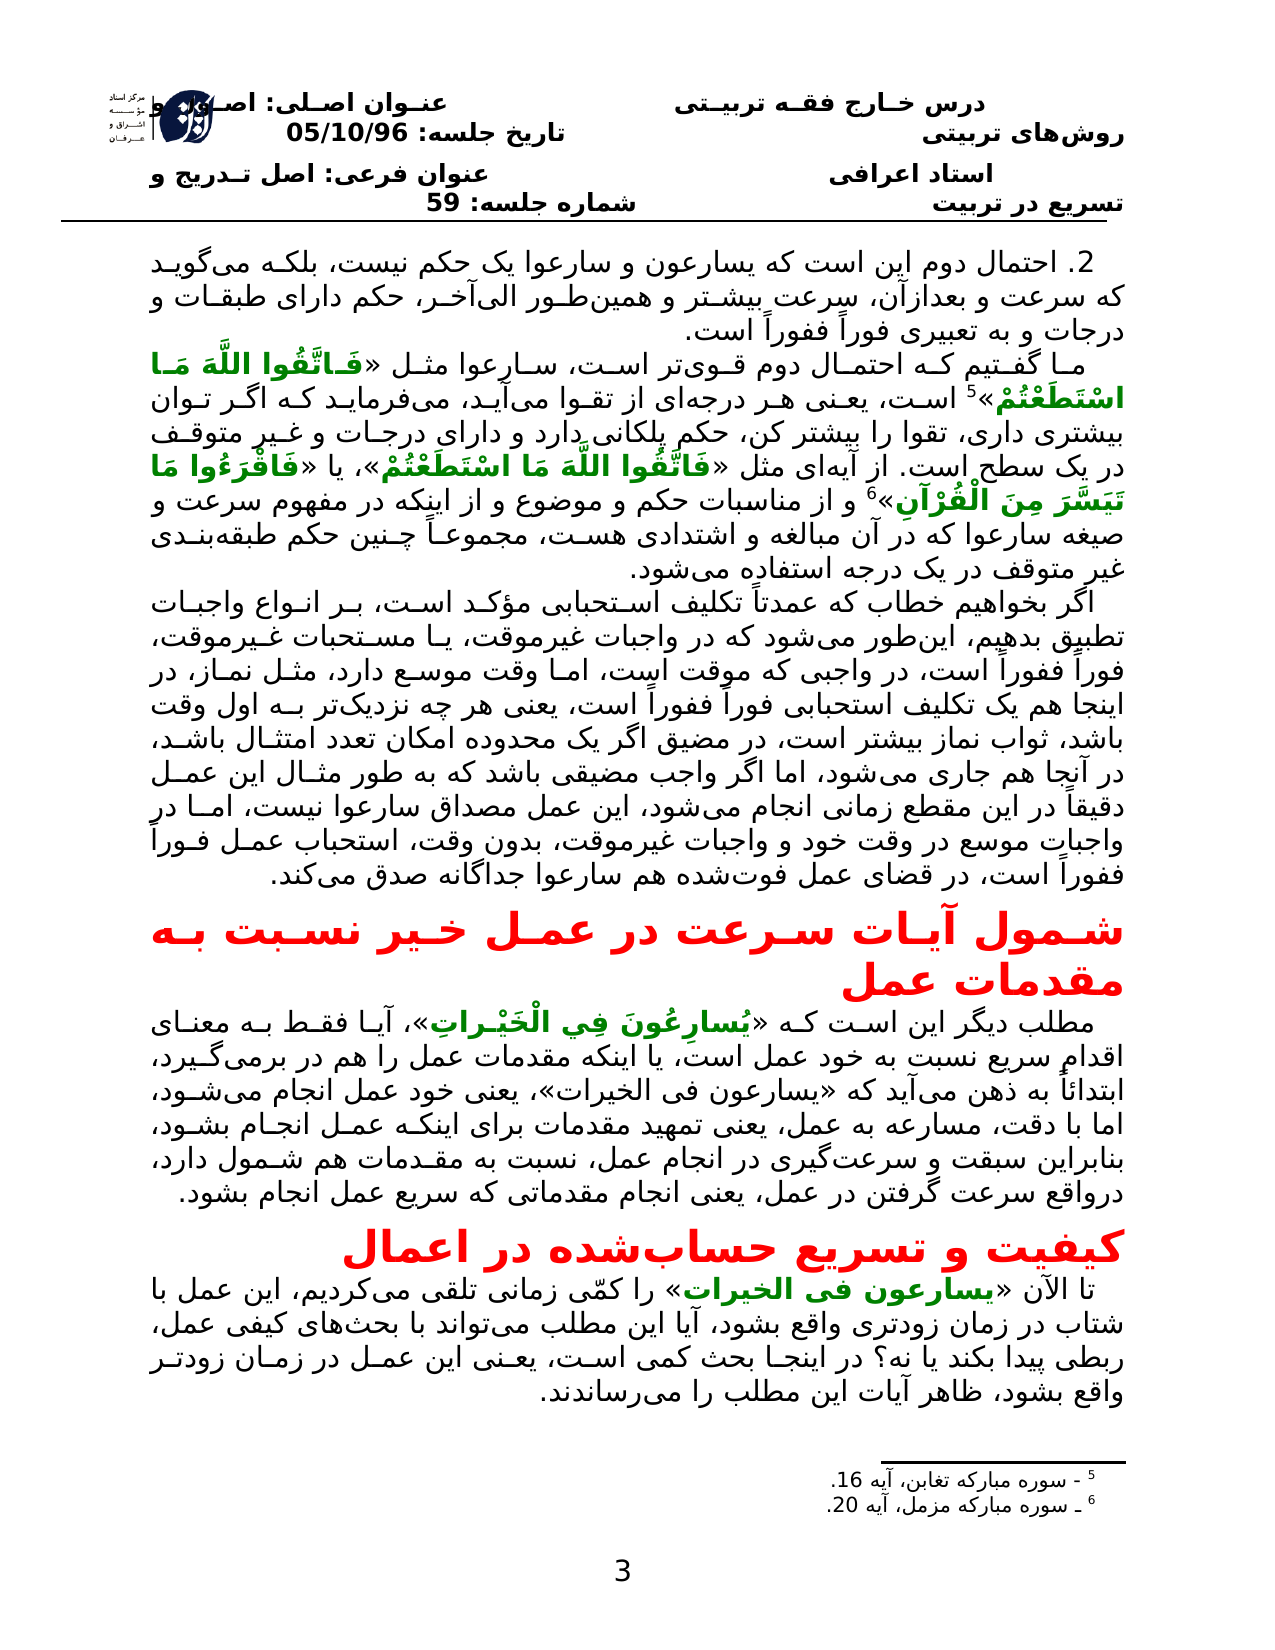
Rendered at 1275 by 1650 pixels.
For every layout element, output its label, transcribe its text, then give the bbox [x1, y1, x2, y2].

text ما گفتیم که احتمال دوم قوی‌تر است، سارعوا مثل «فَاتَّقُوا اللَّهَ مَا اسْتَطَعْتُمْ» است، یعنی هر درجه‌ای از تقوا می‌آید، می‌فرماید که اگر توان بیشتری داری، تقوا را بیشتر کن، حکم پلکانی دارد و دارای درجات و غیر متوقف در یک سطح است. از آیه‌ای مثل «فَاتَّقُوا اللَّهَ مَا اسْتَطَعْتُمْ»، یا «فَاقْرَءُوا مَا تَيَسَّرَ مِنَ الْقُرْآنِ» و از مناسبات حکم و موضوع و از اینکه در مفهوم سرعت و صیغه سارعوا که در آن مبالغه و اشتدادی هست، مجموعاً چنین حکم طبقه‌بندی غیر متوقف در یک درجه استفاده می‌شود. [150, 348, 1125, 585]
text تا الآن «یسارعون فی الخیرات» را کمّی زمانی تلقی می‌کردیم، این عمل با شتاب در زمان زودتری واقع بشود، آیا این مطلب می‌تواند با بحث‌های کیفی عمل، ربطی پیدا بکند یا نه؟ در اینجا بحث کمی است، یعنی این عمل در زمان زودتر واقع بشود، ظاهر آیات این مطلب را می‌رساندند. [150, 1273, 1125, 1408]
subtitle شمول آیات سرعت در عمل خیر نسبت به مقدمات عمل [150, 903, 1125, 1005]
subtitle کیفیت و تسریع حساب‌شده در اعمال [150, 1222, 1125, 1273]
text 2. احتمال دوم این است که یسارعون و سارعوا یک حکم نیست، بلکه می‌گوید که سرعت و بعدازآن، سرعت بیشتر و همین‌طور الی‌آخر، حکم دارای طبقات و درجات و به تعبیری فوراً ففوراً است. [150, 246, 1125, 348]
picture [102, 86, 215, 146]
text مطلب دیگر این است که «يُسارِعُونَ فِي الْخَيْراتِ»، آیا فقط به معنای اقدام سریع نسبت به خود عمل است، یا اینکه مقدمات عمل را هم در برمی‌گیرد، ابتدائاً به ذهن می‌آید که «یسارعون فی الخیرات»، یعنی خود عمل انجام می‌شود، اما با دقت، مسارعه به عمل، یعنی تمهید مقدمات برای اینکه عمل انجام بشود، بنابراین سبقت و سرعت‌گیری در انجام عمل، نسبت به مقدمات هم شمول دارد، درواقع سرعت گرفتن در عمل، یعنی انجام مقدماتی که سریع عمل انجام بشود. [150, 1005, 1125, 1209]
text اگر بخواهیم خطاب که عمدتاً تکلیف استحبابی مؤکد است، بر انواع واجبات تطبیق بدهیم، این‌طور می‌شود که در واجبات غیرموقت، یا مستحبات غیرموقت، فوراً ففوراً است، در واجبی که موقت است، اما وقت موسع دارد، مثل نماز، در اینجا هم یک تکلیف استحبابی فوراً ففوراً است، یعنی هر چه نزدیک‌تر به اول وقت باشد، ثواب نماز بیشتر است، در مضیق اگر یک محدوده امکان تعدد امتثال باشد، در آنجا هم جاری می‌شود، اما اگر واجب مضیقی باشد که به طور مثال این عمل دقیقاً در این مقطع زمانی انجام می‌شود، این عمل مصداق سارعوا نیست، اما در واجبات موسع در وقت خود و واجبات غیرموقت، بدون وقت، استحباب عمل فوراً ففوراً است، در قضای عمل فوت‌شده هم سارعوا جداگانه صدق می‌کند. [150, 585, 1125, 891]
